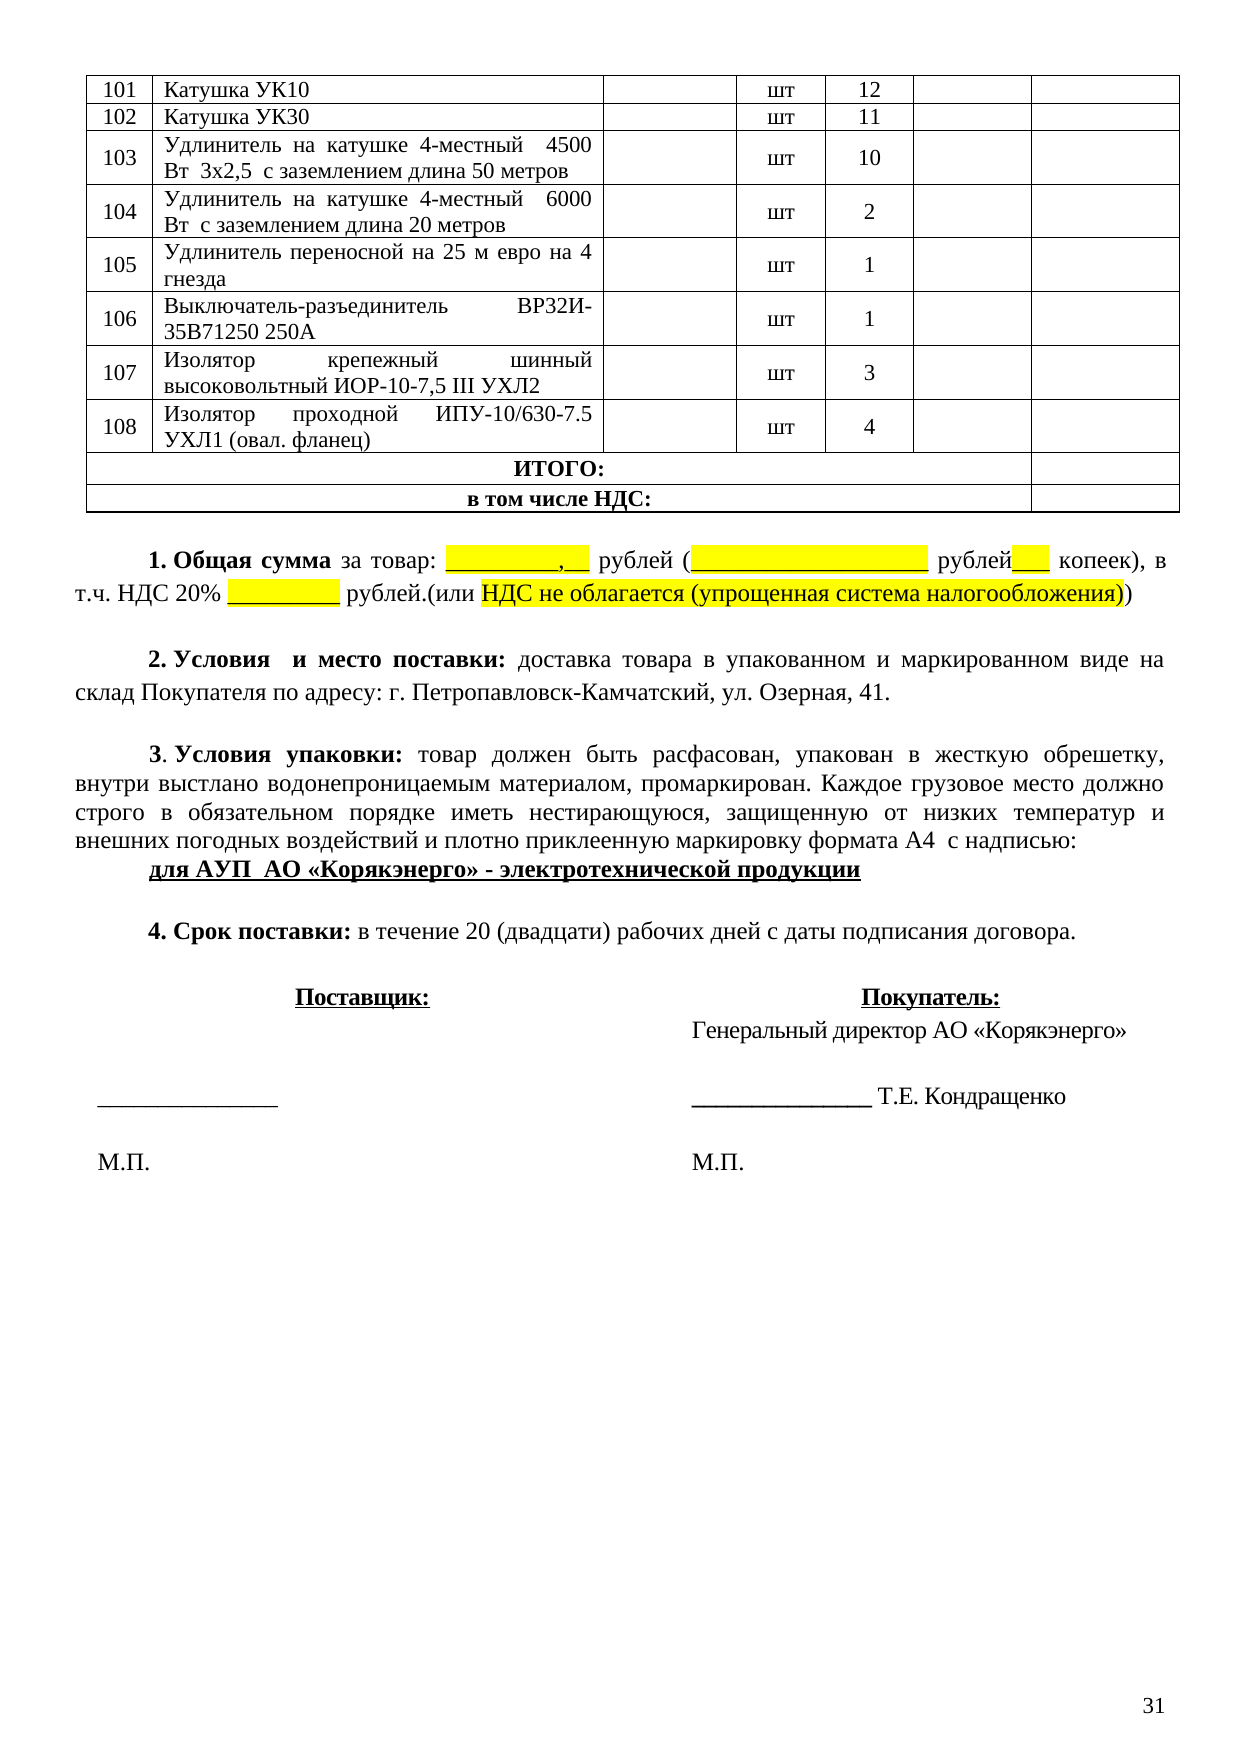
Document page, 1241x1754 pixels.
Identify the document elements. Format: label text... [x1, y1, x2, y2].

table_cell 104 [87, 185, 152, 237]
table_cell шт [737, 131, 825, 183]
table_cell Изолятор проходной ИПУ-10/630-7.5 УХЛ1 (овал. фланец) [153, 400, 603, 452]
text 2. Условия и место поставки: доставка товара в упакованном и маркированном виде на склад Покупателя по адресу: г. Петропавловск-Камчатский, ул. Озерная, 41. [75, 644, 1165, 706]
table_cell [1032, 400, 1179, 452]
text для АУП АО «Корякэнерго» - электротехнической продукции [75, 854, 1165, 883]
table_cell [914, 292, 1031, 345]
table_cell 11 [826, 104, 913, 130]
table_cell шт [737, 292, 825, 345]
table_cell 102 [87, 104, 152, 130]
text 4. Срок поставки: в течение 20 (двадцати) рабочих дней с даты подписания договора. [75, 916, 1167, 945]
table_cell [1032, 346, 1179, 398]
table_cell 1 [826, 292, 913, 345]
table_cell [604, 104, 736, 130]
table_cell 2 [826, 185, 913, 237]
text 3. Условия упаковки: товар должен быть расфасован, упакован в жесткую обрешетку, внутри выстлано водонепроницаемым материалом, промаркирован. Каждое грузовое место должно строго в обязательном порядке иметь нестирающуюся, защищенную от низких температур и внешних погодных воздействий и плотно приклеенную маркировку формата А4 с надписью: [75, 739, 1165, 854]
table_cell [914, 76, 1031, 102]
table_cell [1032, 104, 1179, 130]
table_cell [604, 346, 736, 398]
table_cell [914, 131, 1031, 183]
table_cell шт [737, 76, 825, 102]
table_cell [914, 400, 1031, 452]
table_cell Удлинитель переносной на 25 м евро на 4 гнезда [153, 238, 603, 291]
table_cell шт [737, 185, 825, 237]
table_cell шт [737, 400, 825, 452]
table_cell Выключатель-разъединитель ВР32И-35В71250 250А [153, 292, 603, 345]
table_cell [914, 104, 1031, 130]
table_cell [604, 238, 736, 291]
table_cell Катушка УК10 [153, 76, 603, 102]
table_cell [914, 238, 1031, 291]
table_cell 106 [87, 292, 152, 345]
table_header Покупатель: Генеральный директор АО «Корякэнерго» _______________ Т.Е. Кондращенко М.П. [629, 982, 1172, 1181]
table_cell ИТОГО: [87, 453, 1031, 484]
table_cell 105 [87, 238, 152, 291]
table_cell [914, 185, 1031, 237]
table_cell [1032, 76, 1179, 102]
table_cell в том числе НДС: [87, 485, 1031, 511]
table_cell 108 [87, 400, 152, 452]
table_cell [1032, 185, 1179, 237]
table_cell 101 [87, 76, 152, 102]
table_cell [604, 185, 736, 237]
table_cell Удлинитель на катушке 4-местный 4500 Вт 3х2,5 с заземлением длина 50 метров [153, 131, 603, 183]
table_cell [1032, 485, 1179, 511]
table_cell шт [737, 238, 825, 291]
table_cell 107 [87, 346, 152, 398]
table_cell [1032, 292, 1179, 345]
table_cell [604, 131, 736, 183]
table_cell [1032, 131, 1179, 183]
table_cell [1032, 238, 1179, 291]
table_cell шт [737, 104, 825, 130]
table_cell Изолятор крепежный шинный высоковольтный ИОР-10-7,5 III УХЛ2 [153, 346, 603, 398]
table_cell Катушка УК30 [153, 104, 603, 130]
table_cell 1 [826, 238, 913, 291]
table_cell 10 [826, 131, 913, 183]
table_cell [1032, 453, 1179, 484]
table_cell [604, 292, 736, 345]
table_cell 12 [826, 76, 913, 102]
table_cell [914, 346, 1031, 398]
table_cell 3 [826, 346, 913, 398]
table_cell [604, 400, 736, 452]
table_cell Удлинитель на катушке 4-местный 6000 Вт с заземлением длина 20 метров [153, 185, 603, 237]
table_header Поставщик: _______________ М.П. [86, 982, 629, 1181]
table_cell шт [737, 346, 825, 398]
table_cell 103 [87, 131, 152, 183]
table_cell 4 [826, 400, 913, 452]
table_cell [604, 76, 736, 102]
text 1. Общая сумма за товар: _________,__ рублей (___________________ рублей___ копеек), в т.ч. НДС 20% _________ рублей.(или НДС не облагается (упрощенная система налогообложения)) [75, 545, 1167, 607]
